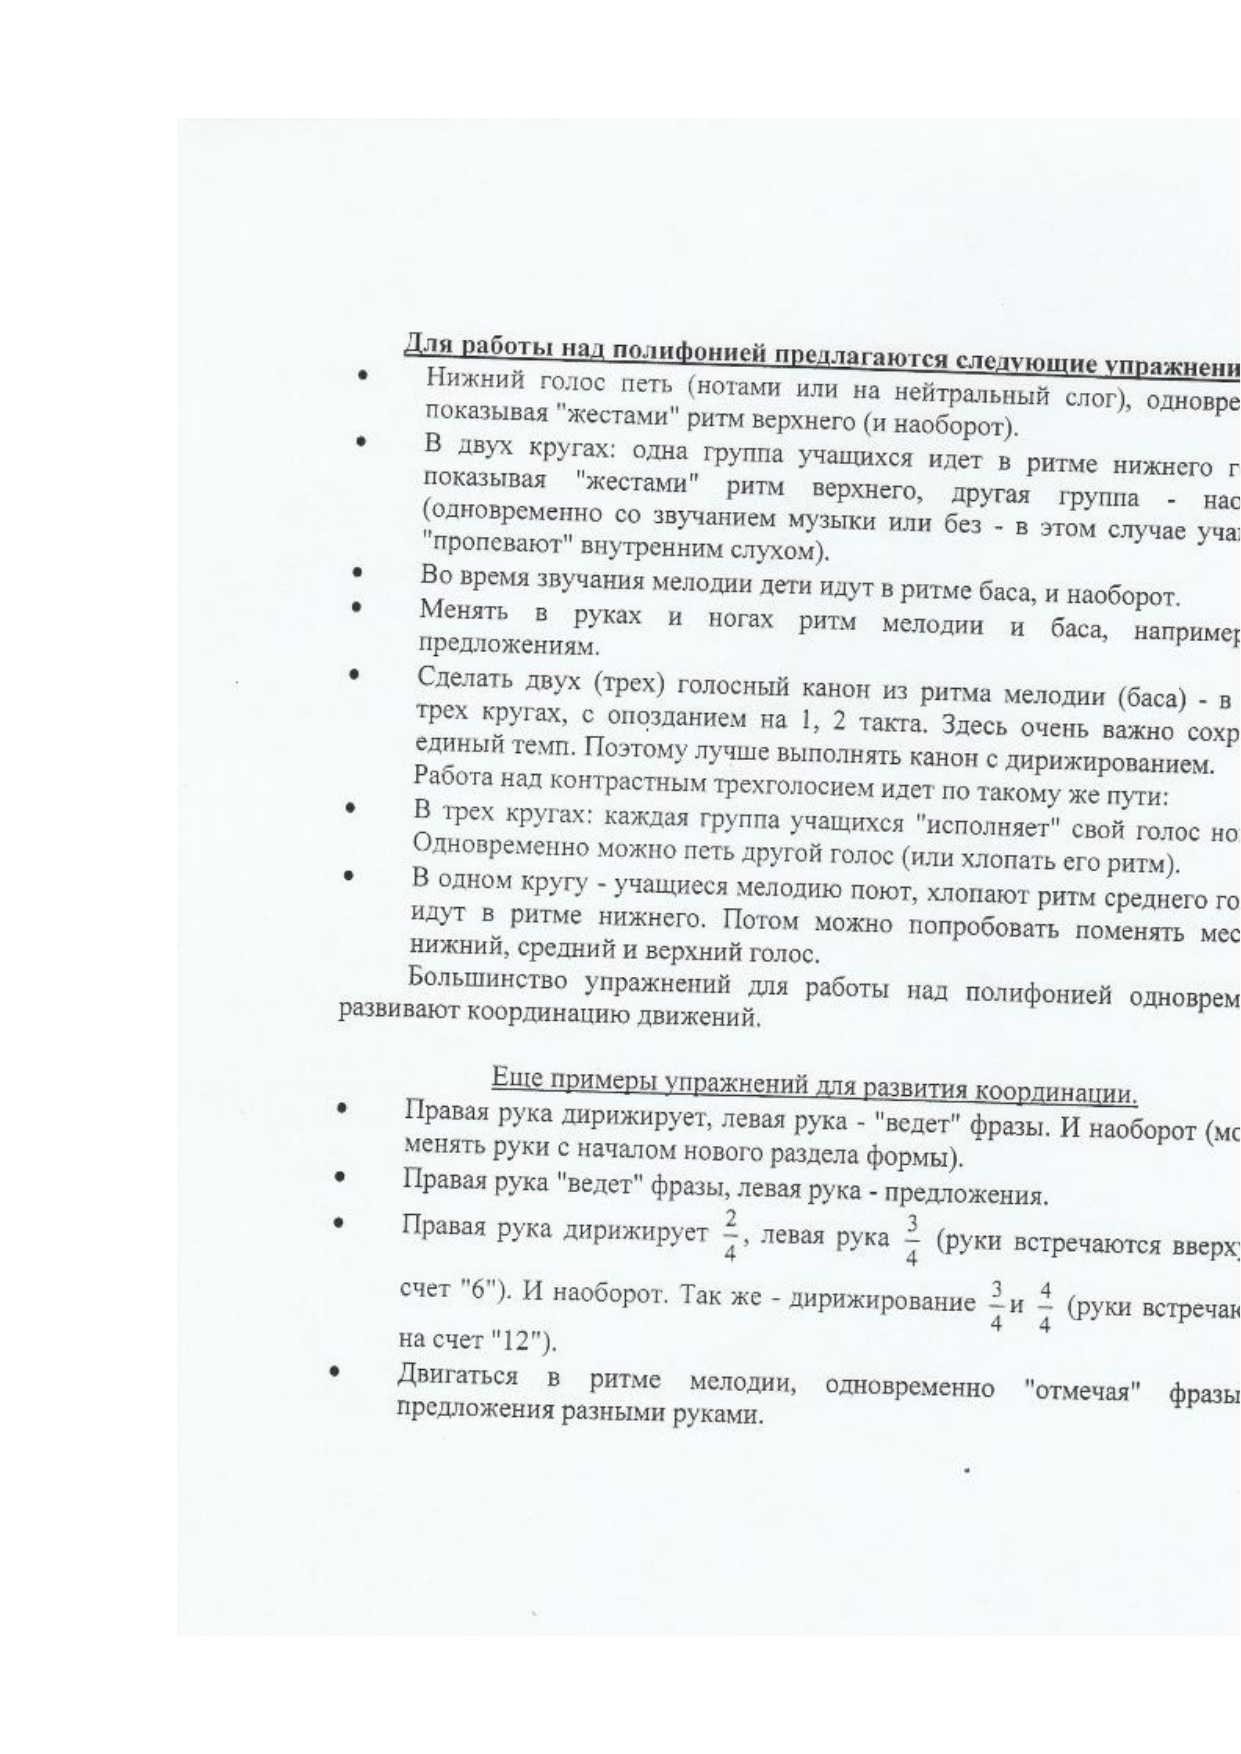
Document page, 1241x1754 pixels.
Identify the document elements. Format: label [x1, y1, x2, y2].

picture [177, 118, 1241, 1636]
